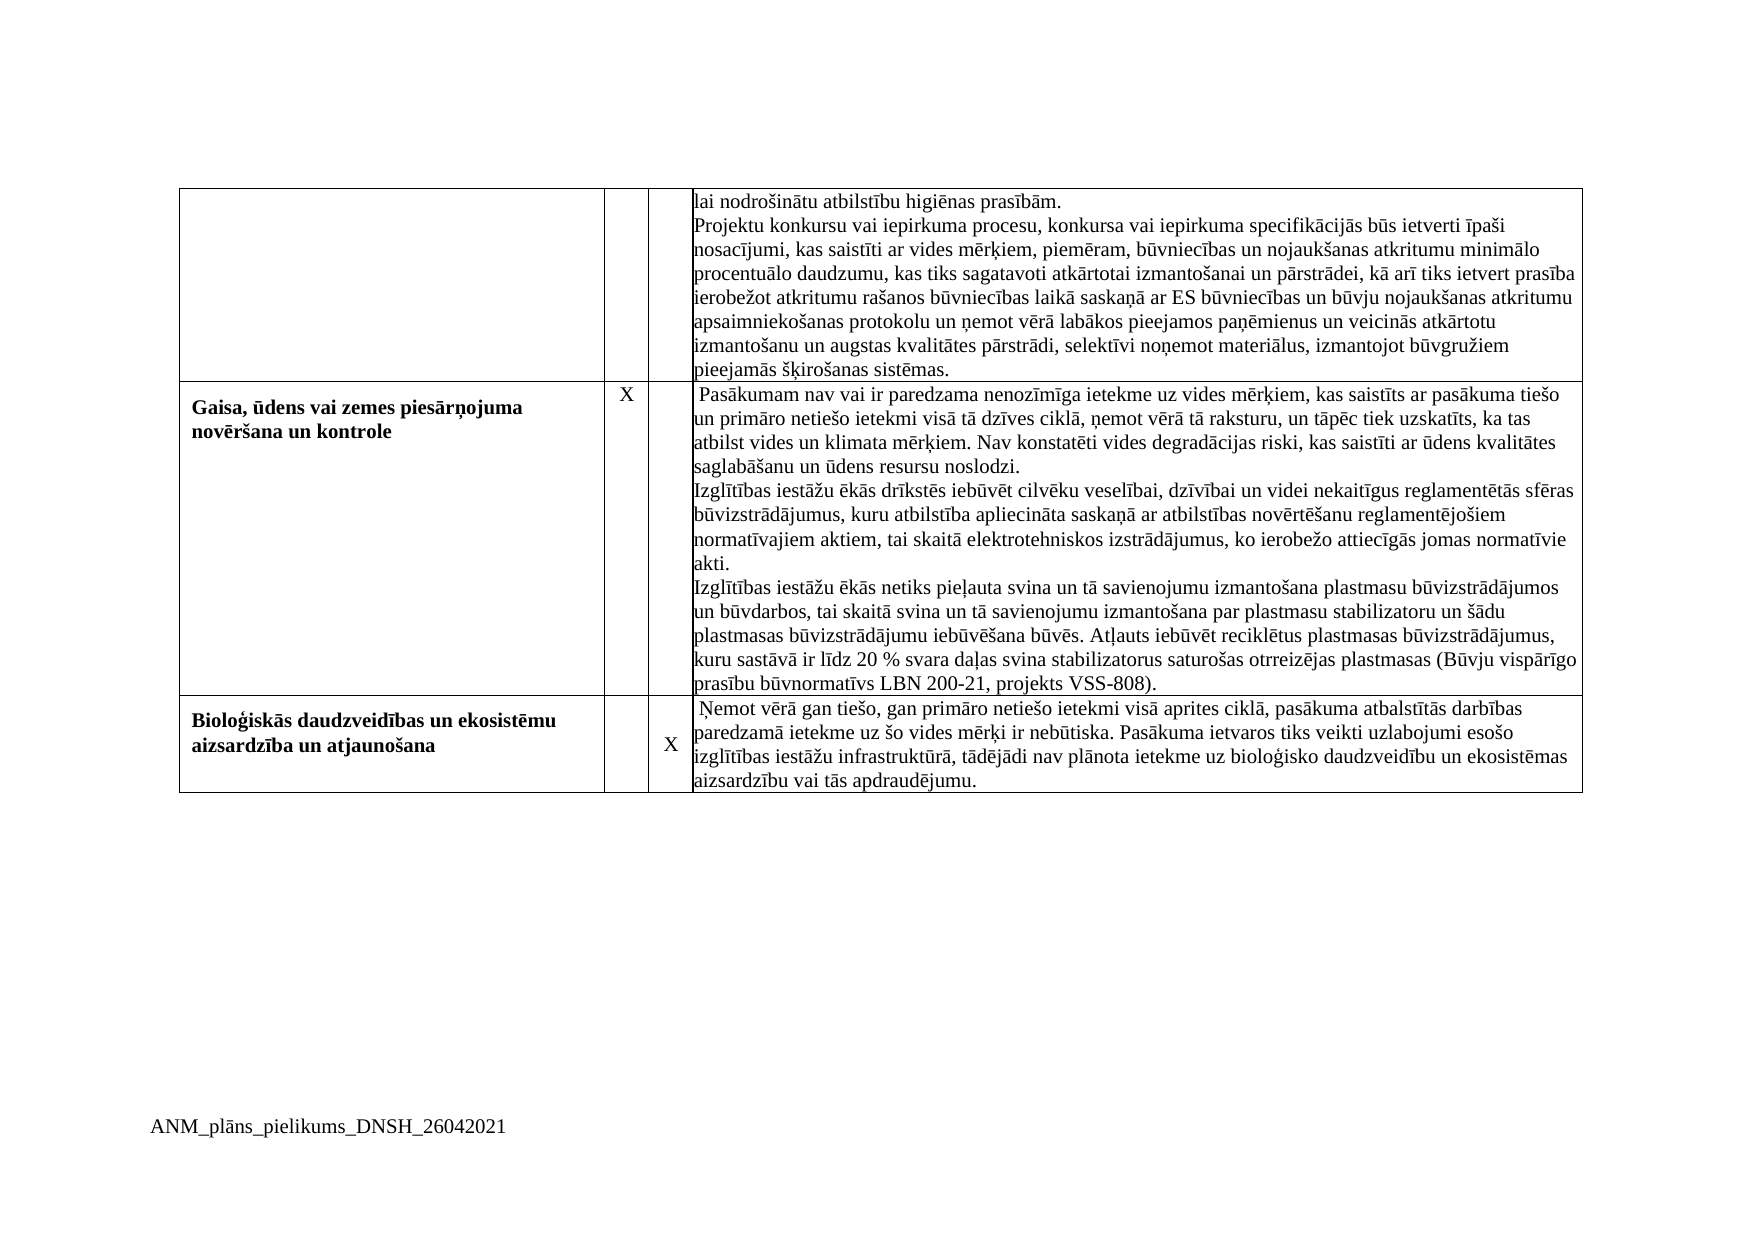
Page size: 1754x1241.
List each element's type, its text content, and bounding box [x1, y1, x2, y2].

table_cell X [605, 382, 648, 695]
table_cell X [649, 696, 692, 792]
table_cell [180, 189, 604, 381]
table_cell Ņemot vērā gan tiešo, gan primāro netiešo ietekmi visā aprites ciklā, pasākuma atbalstītās darbības paredzamā ietekme uz šo vides mērķi ir nebūtiska. Pasākuma ietvaros tiks veikti uzlabojumi esošo izglītības iestāžu infrastruktūrā, tādējādi nav plānota ietekme uz bioloģisko daudzveidību un ekosistēmas aizsardzību vai tās apdraudējumu. [694, 696, 1582, 792]
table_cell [694, 189, 1582, 381]
table_cell [605, 696, 648, 792]
table_cell [649, 382, 692, 695]
table_cell Pasākumam nav vai ir paredzama nenozīmīga ietekme uz vides mērķiem, kas saistīts ar pasākuma tiešo un primāro netiešo ietekmi visā tā dzīves ciklā, ņemot vērā tā raksturu, un tāpēc tiek uzskatīts, ka tas atbilst vides un klimata mērķiem. Nav konstatēti vides degradācijas riski, kas saistīti ar ūdens kvalitātes saglabāšanu un ūdens resursu noslodzi. Izglītības iestāžu ēkās drīkstēs iebūvēt cilvēku veselībai, dzīvībai un videi nekaitīgus reglamentētās sfēras būvizstrādājumus, kuru atbilstība apliecināta saskaņā ar atbilstības novērtēšanu reglamentējošiem normatīvajiem aktiem, tai skaitā elektrotehniskos izstrādājumus, ko ierobežo attiecīgās jomas normatīvie akti. Izglītības iestāžu ēkās netiks pieļauta svina un tā savienojumu izmantošana plastmasu būvizstrādājumos un būvdarbos, tai skaitā svina un tā savienojumu izmantošana par plastmasu stabilizatoru un šādu plastmasas būvizstrādājumu iebūvēšana būvēs. Atļauts iebūvēt reciklētus plastmasas būvizstrādājumus, kuru sastāvā ir līdz 20 % svara daļas svina stabilizatorus saturošas otrreizējas plastmasas (Būvju vispārīgo prasību būvnormatīvs LBN 200-21, projekts VSS-808). [694, 382, 1582, 695]
table_cell Gaisa, ūdens vai zemes piesārņojuma novēršana un kontrole [180, 382, 604, 695]
table_cell X [605, 189, 648, 381]
table_cell [649, 189, 692, 381]
table_cell Bioloģiskās daudzveidības un ekosistēmu aizsardzība un atjaunošana [180, 696, 604, 792]
